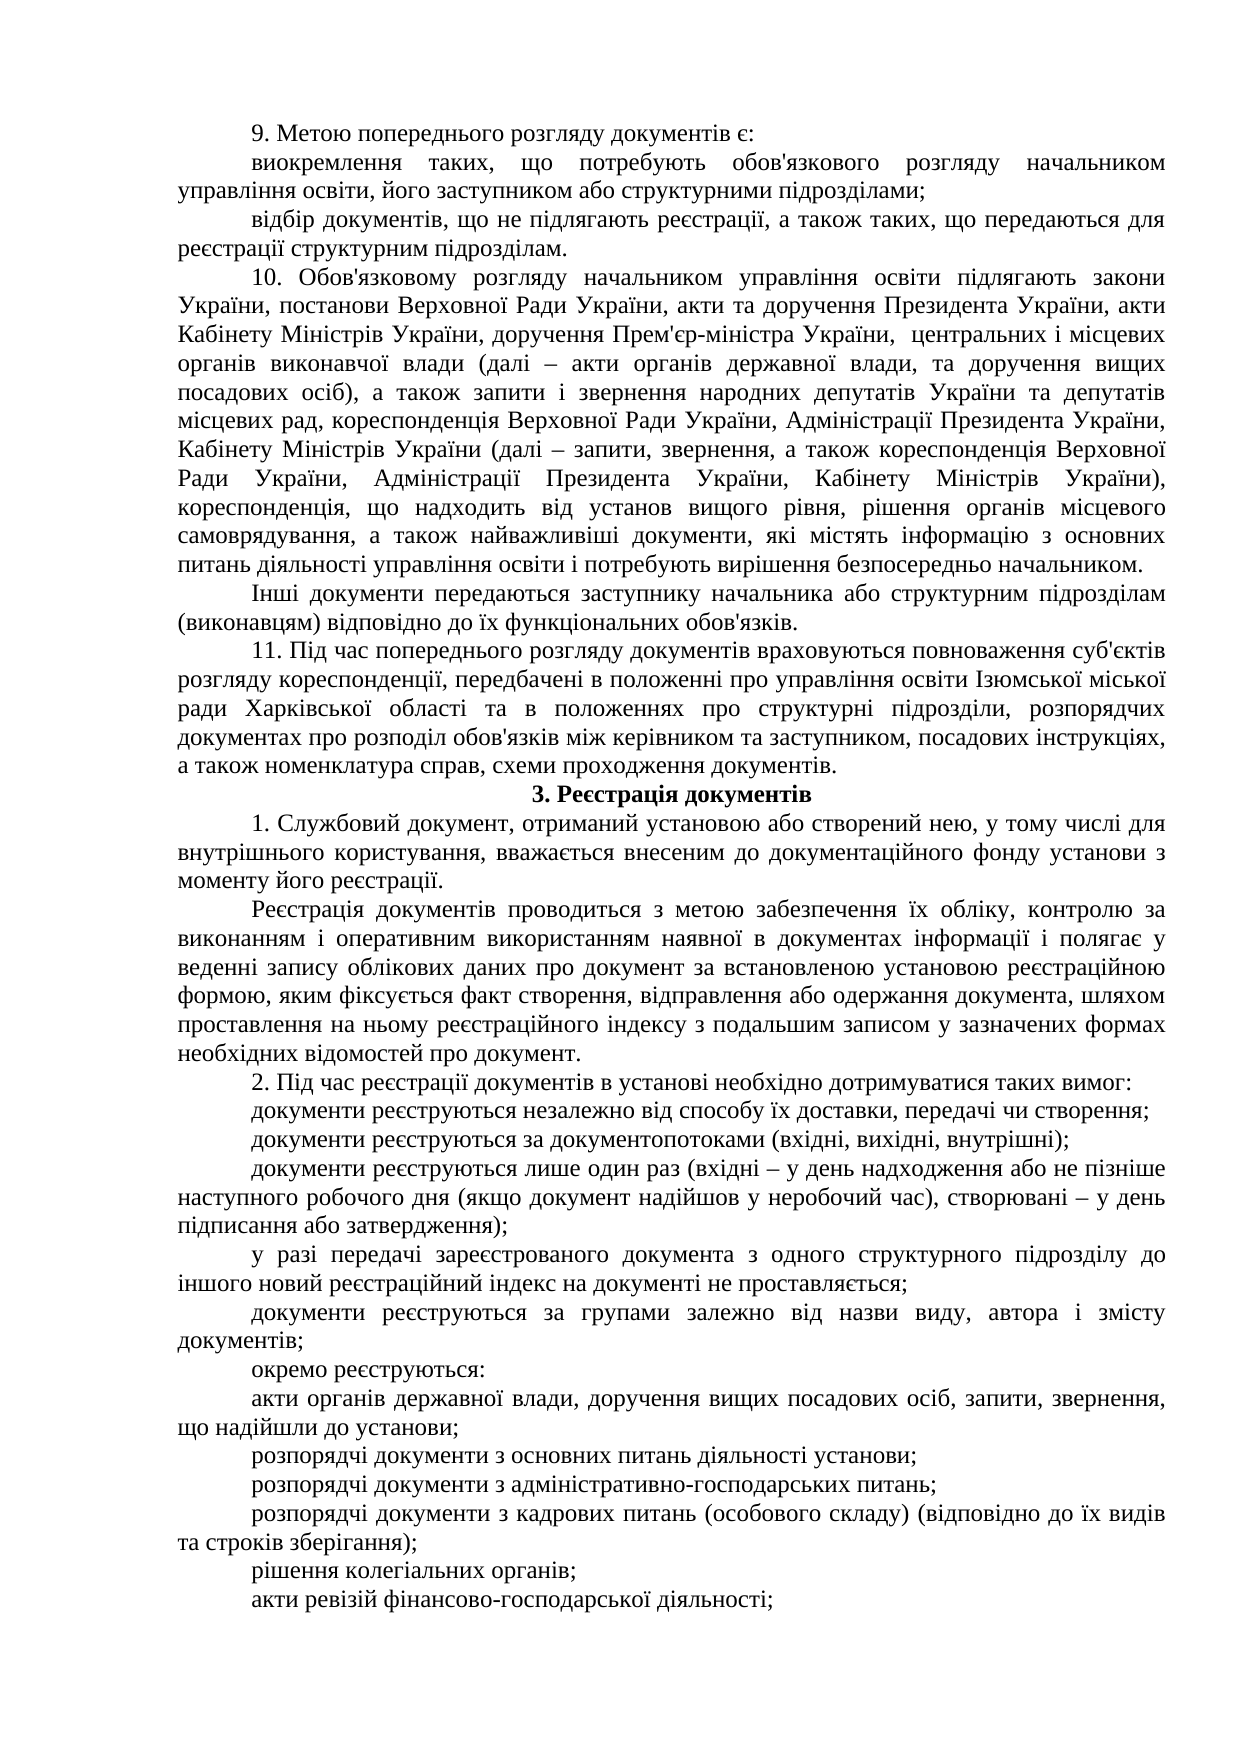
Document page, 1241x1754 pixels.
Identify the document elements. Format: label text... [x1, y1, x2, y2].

text документи реєструються за групами залежно від назви виду, автора і змісту документів; [177, 1297, 1167, 1354]
text документи реєструються за документопотоками (вхідні, вихідні, внутрішні); [177, 1124, 1167, 1153]
text 2. Під час реєстрації документів в установі необхідно дотримуватися таких вимог: [177, 1067, 1167, 1096]
text 9. Метою попереднього розгляду документів є: [177, 118, 1167, 147]
text 10. Обов'язковому розгляду начальником управління освіти підлягають закони України, постанови Верховної Ради України, акти та доручення Президента України, акти Кабінету Міністрів України, доручення Прем'єр-міністра України, центральних і місцевих органів виконавчої влади (далі – акти органів державної влади, та доручення вищих посадових осіб), а також запити і звернення народних депутатів України та депутатів місцевих рад, кореспонденція Верховної Ради України, Адміністрації Президента України, Кабінету Міністрів України (далі – запити, звернення, а також кореспонденція Верховної Ради України, Адміністрації Президента України, Кабінету Міністрів України), кореспонденція, що надходить від установ вищого рівня, рішення органів місцевого самоврядування, а також найважливіші документи, які містять інформацію з основних питань діяльності управління освіти і потребують вирішення безпосередньо начальником. [177, 262, 1167, 578]
text документи реєструються незалежно від способу їх доставки, передачі чи створення; [177, 1096, 1167, 1124]
text розпорядчі документи з адміністративно-господарських питань; [177, 1469, 1167, 1498]
text розпорядчі документи з кадрових питань (особового складу) (відповідно до їх видів та строків зберігання); [177, 1498, 1167, 1556]
text 11. Під час попереднього розгляду документів враховуються повноваження суб'єктів розгляду кореспонденції, передбачені в положенні про управління освіти Ізюмської міської ради Харківської області та в положеннях про структурні підрозділи, розпорядчих документах про розподіл обов'язків між керівником та заступником, посадових інструкціях, а також номенклатура справ, схеми проходження документів. [177, 636, 1167, 779]
text виокремлення таких, що потребують обов'язкового розгляду начальником управління освіти, його заступником або структурними підрозділами; [177, 147, 1167, 204]
subtitle 3. Реєстрація документів [177, 779, 1167, 808]
text документи реєструються лише один раз (вхідні – у день надходження або не пізніше наступного робочого дня (якщо документ надійшов у неробочий час), створювані – у день підписання або затвердження); [177, 1153, 1167, 1239]
text у разі передачі зареєстрованого документа з одного структурного підрозділу до іншого новий реєстраційний індекс на документі не проставляється; [177, 1239, 1167, 1297]
text акти органів державної влади, доручення вищих посадових осіб, запити, звернення, що надійшли до установи; [177, 1383, 1167, 1441]
text 1. Службовий документ, отриманий установою або створений нею, у тому числі для внутрішнього користування, вважається внесеним до документаційного фонду установи з моменту його реєстрації. [177, 808, 1167, 894]
text окремо реєструються: [177, 1354, 1167, 1383]
text Інші документи передаються заступнику начальника або структурним підрозділам (виконавцям) відповідно до їх функціональних обов'язків. [177, 578, 1167, 636]
text відбір документів, що не підлягають реєстрації, а також таких, що передаються для реєстрації структурним підрозділам. [177, 204, 1167, 262]
text Реєстрація документів проводиться з метою забезпечення їх обліку, контролю за виконанням і оперативним використанням наявної в документах інформації і полягає у веденні запису облікових даних про документ за встановленою установою реєстраційною формою, яким фіксується факт створення, відправлення або одержання документа, шляхом проставлення на ньому реєстраційного індексу з подальшим записом у зазначених формах необхідних відомостей про документ. [177, 894, 1167, 1067]
text розпорядчі документи з основних питань діяльності установи; [177, 1441, 1167, 1469]
text акти ревізій фінансово-господарської діяльності; [177, 1584, 1167, 1613]
text рішення колегіальних органів; [177, 1556, 1167, 1584]
